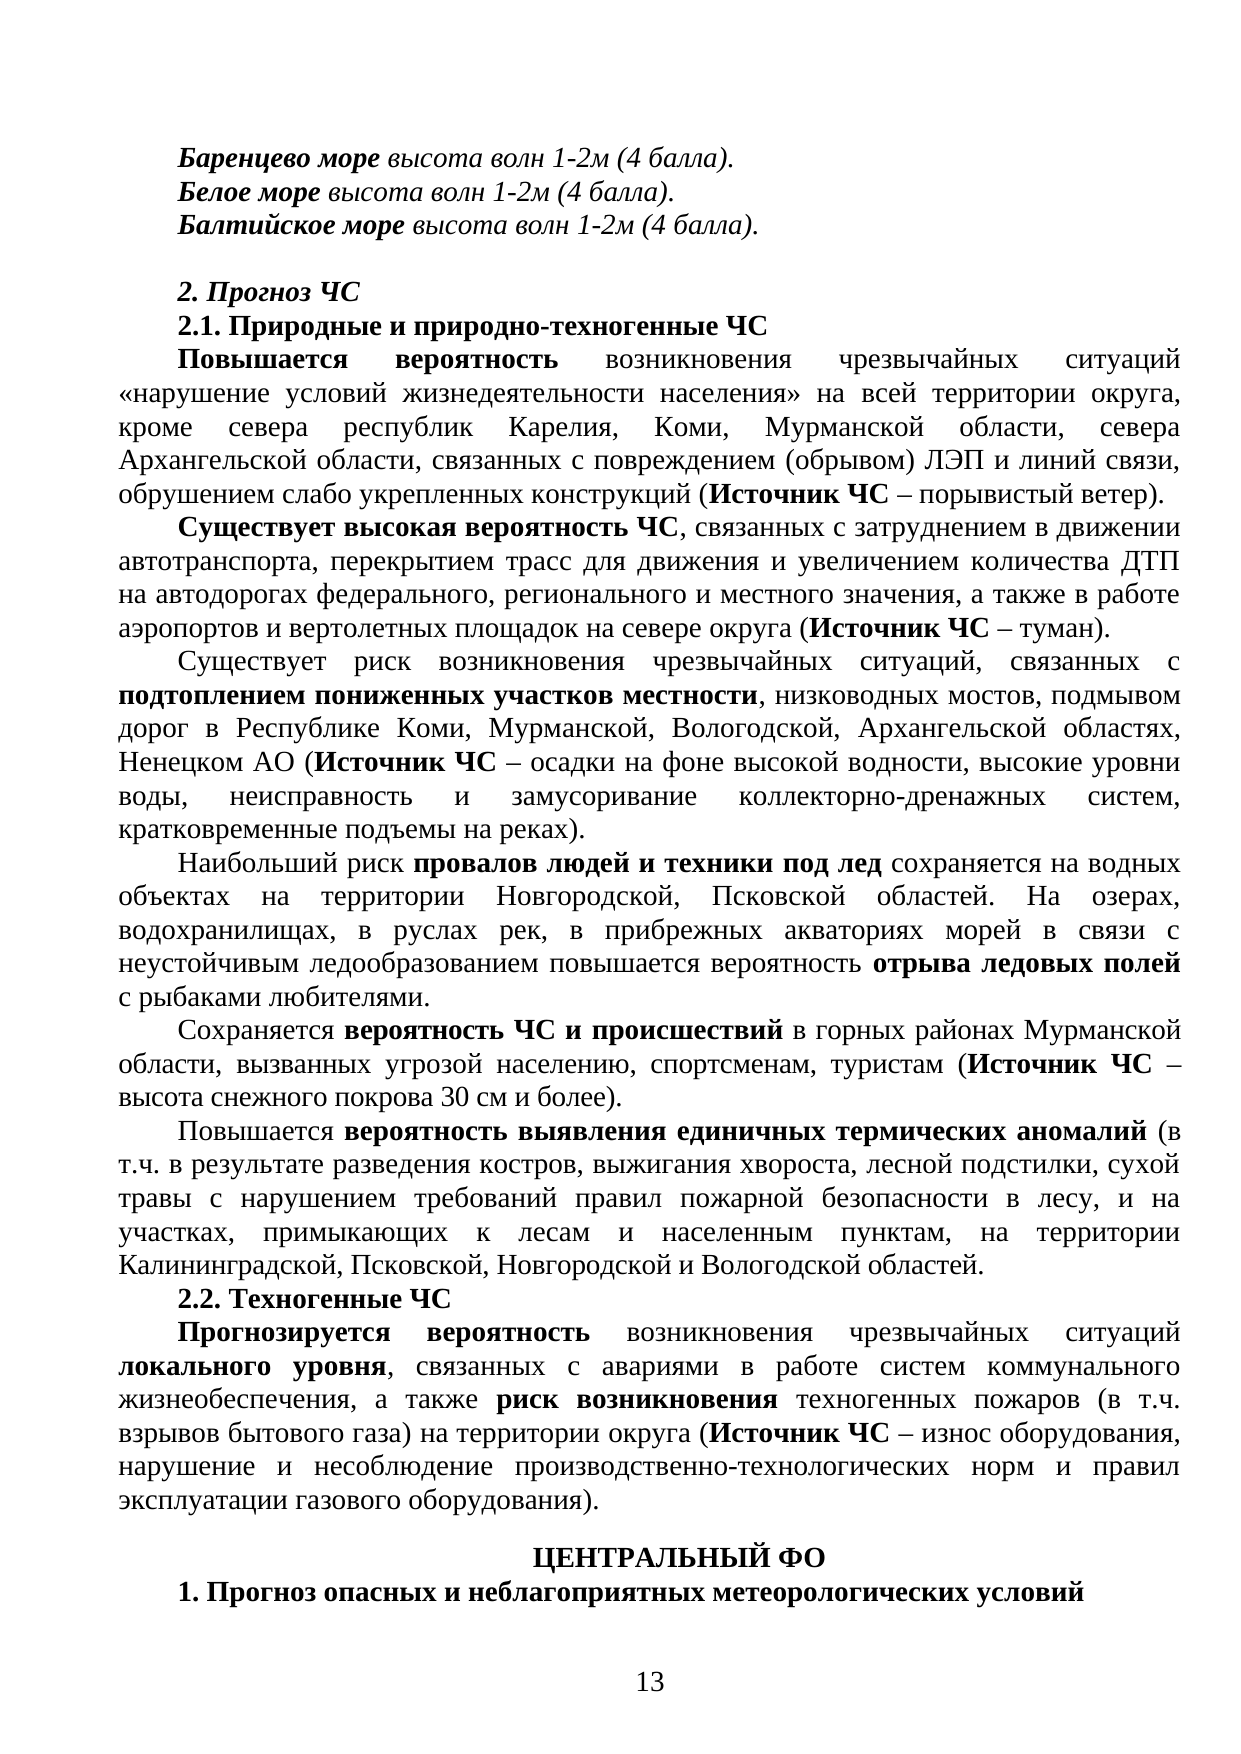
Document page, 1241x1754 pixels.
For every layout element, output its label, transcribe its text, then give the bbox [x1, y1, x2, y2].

text Наибольший риск провалов людей и техники под лед сохраняется на водных объектах на территории Новгородской, Псковской областей. На озерах, водохранилищах, в руслах рек, в прибрежных акваториях морей в связи с неустойчивым ледообразованием повышается вероятность отрыва ледовых полей с рыбаками любителями. [118, 845, 1181, 1012]
text ЦЕНТРАЛЬНЫЙ ФО [118, 1541, 1181, 1574]
text 2. Прогноз ЧС [118, 274, 1181, 308]
text 1. Прогноз опасных и неблагоприятных метеорологических условий [118, 1574, 1181, 1608]
text 2.2. Техногенные ЧС [118, 1281, 1181, 1314]
text Повышается вероятность возникновения чрезвычайных ситуаций «нарушение условий жизнедеятельности населения» на всей территории округа, кроме севера республик Карелия, Коми, Мурманской области, севера Архангельской области, связанных с повреждением (обрывом) ЛЭП и линий связи, обрушением слабо укрепленных конструкций (Источник ЧС – порывистый ветер). [118, 342, 1181, 509]
text Белое море высота волн 1-2м (4 балла). [118, 174, 1181, 207]
text Прогнозируется вероятность возникновения чрезвычайных ситуаций локального уровня, связанных с авариями в работе систем коммунального жизнеобеспечения, а также риск возникновения техногенных пожаров (в т.ч. взрывов бытового газа) на территории округа (Источник ЧС – износ оборудования, нарушение и несоблюдение производственно-технологических норм и правил эксплуатации газового оборудования). [118, 1314, 1181, 1516]
text Существует риск возникновения чрезвычайных ситуаций, связанных с подтоплением пониженных участков местности, низководных мостов, подмывом дорог в Республике Коми, Мурманской, Вологодской, Архангельской областях, Ненецком АО (Источник ЧС – осадки на фоне высокой водности, высокие уровни воды, неисправность и замусоривание коллекторно-дренажных систем, кратковременные подъемы на реках). [118, 643, 1181, 845]
text Существует высокая вероятность ЧС, связанных с затруднением в движении автотранспорта, перекрытием трасс для движения и увеличением количества ДТП на автодорогах федерального, регионального и местного значения, а также в работе аэропортов и вертолетных площадок на севере округа (Источник ЧС – туман). [118, 509, 1181, 643]
text Повышается вероятность выявления единичных термических аномалий (в т.ч. в результате разведения костров, выжигания хвороста, лесной подстилки, сухой травы с нарушением требований правил пожарной безопасности в лесу, и на участках, примыкающих к лесам и населенным пунктам, на территории Калининградской, Псковской, Новгородской и Вологодской областей. [118, 1113, 1181, 1281]
text Балтийское море высота волн 1-2м (4 балла). [118, 207, 1181, 241]
text Баренцево море высота волн 1-2м (4 балла). [118, 140, 1181, 174]
text Сохраняется вероятность ЧС и происшествий в горных районах Мурманской области, вызванных угрозой населению, спортсменам, туристам (Источник ЧС – высота снежного покрова 30 см и более). [118, 1012, 1181, 1113]
text 2.1. Природные и природно-техногенные ЧС [118, 308, 1181, 342]
